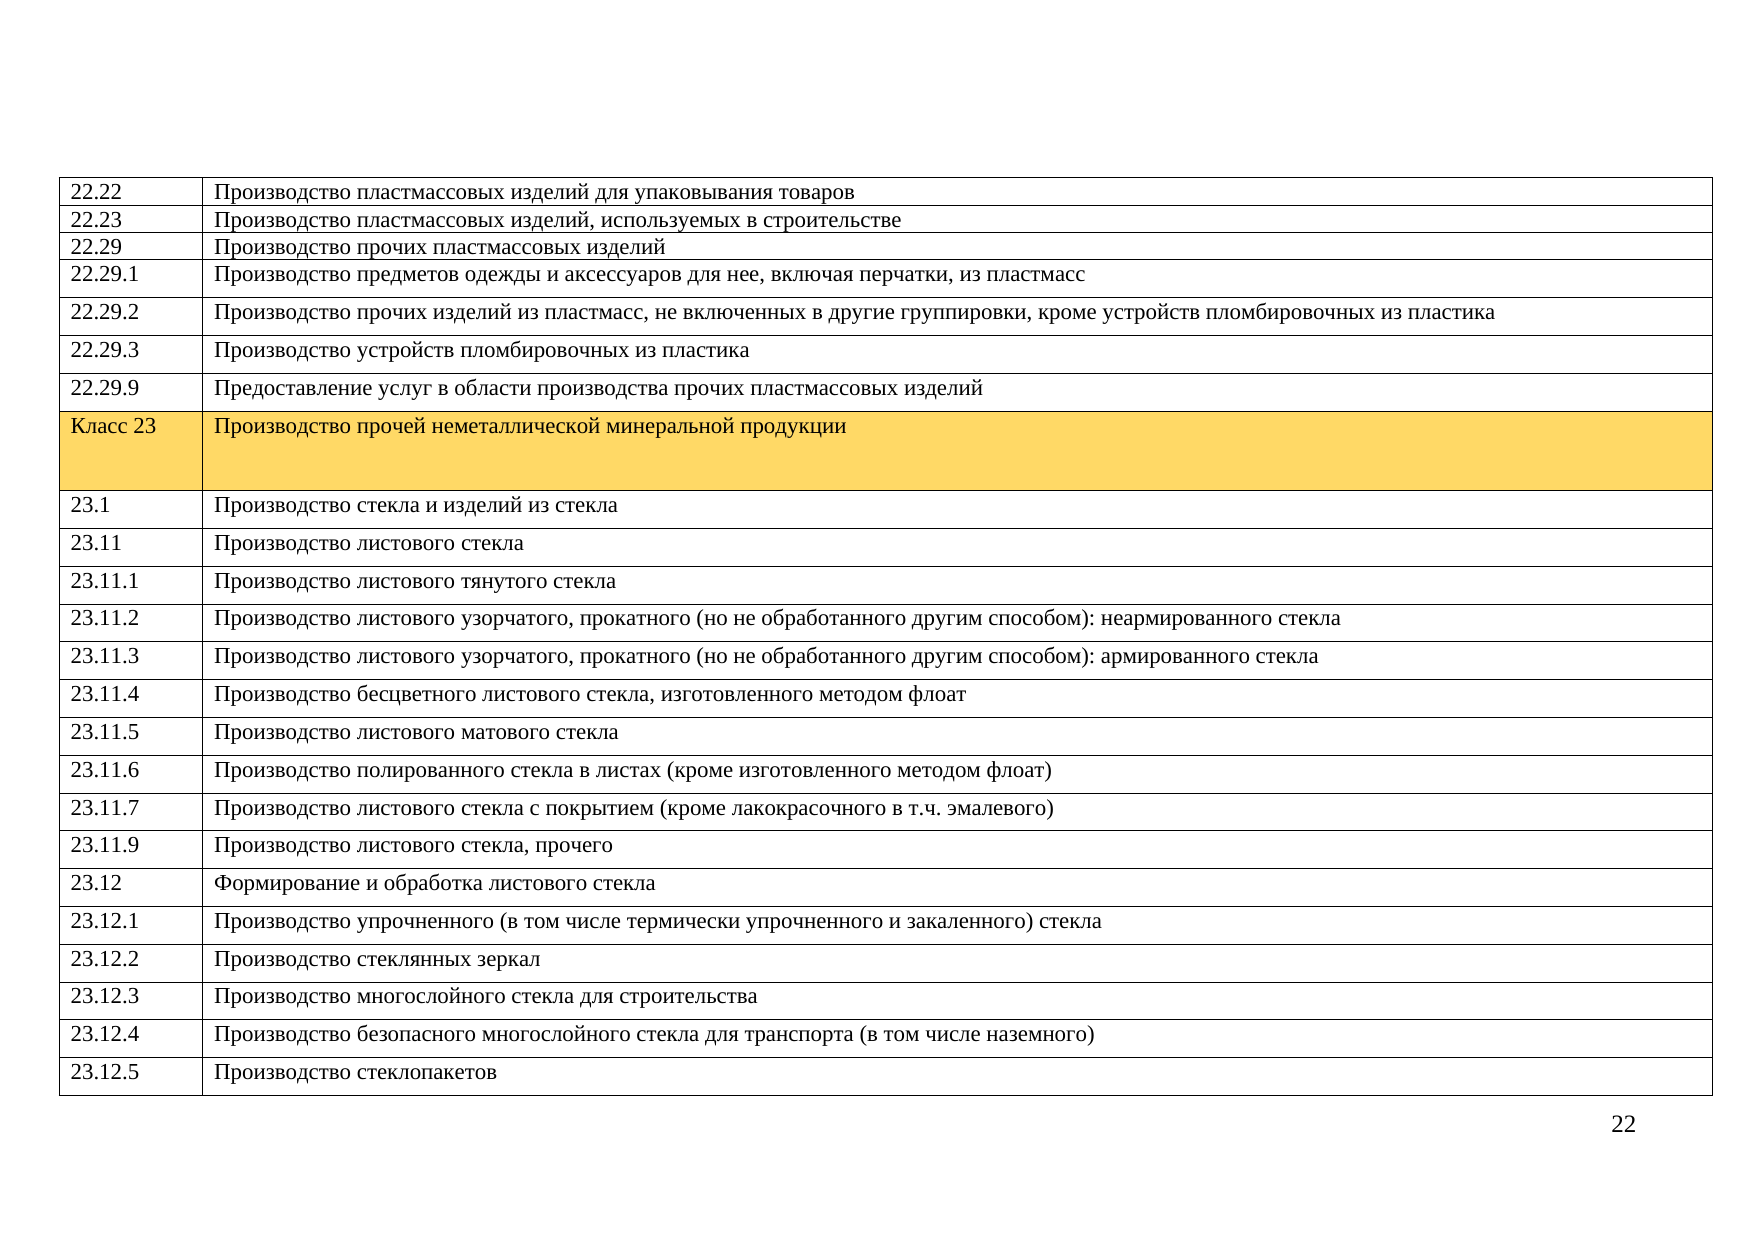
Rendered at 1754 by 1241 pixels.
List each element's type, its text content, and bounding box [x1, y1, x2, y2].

table_cell 23.1 [60, 491, 202, 528]
table_cell Производство стекла и изделий из стекла [203, 491, 1712, 528]
table_cell Производство пластмассовых изделий для упаковывания товаров [203, 178, 1712, 204]
table_cell 22.29.9 [60, 374, 202, 411]
table_cell Производство листового тянутого стекла [203, 567, 1712, 603]
table_cell Производство прочих пластмассовых изделий [203, 233, 1712, 259]
table_cell 23.11.6 [60, 756, 202, 792]
table_cell 22.29 [60, 233, 202, 259]
table_cell 23.12.3 [60, 983, 202, 1019]
table_cell 23.11.2 [60, 605, 202, 641]
table_cell Производство листового узорчатого, прокатного (но не обработанного другим способом): неармированного стекла [203, 605, 1712, 641]
table_cell 22.29.1 [60, 260, 202, 297]
table_cell 22.22 [60, 178, 202, 204]
table_cell 23.12.4 [60, 1020, 202, 1057]
table_cell Производство полированного стекла в листах (кроме изготовленного методом флоат) [203, 756, 1712, 792]
table_cell Производство безопасного многослойного стекла для транспорта (в том числе наземного) [203, 1020, 1712, 1057]
table_cell 23.11.9 [60, 831, 202, 868]
table_cell Производство устройств пломбировочных из пластика [203, 336, 1712, 373]
table_cell 23.12 [60, 869, 202, 906]
table_cell Производство бесцветного листового стекла, изготовленного методом флоат [203, 680, 1712, 717]
table_cell Производство стеклянных зеркал [203, 945, 1712, 982]
table_cell Производство листового стекла с покрытием (кроме лакокрасочного в т.ч. эмалевого) [203, 794, 1712, 830]
table_cell 23.11.7 [60, 794, 202, 830]
table_cell Производство листового узорчатого, прокатного (но не обработанного другим способом): армированного стекла [203, 642, 1712, 679]
table_cell Производство предметов одежды и аксессуаров для нее, включая перчатки, из пластмасс [203, 260, 1712, 297]
table_cell 23.11.5 [60, 718, 202, 755]
table_cell 23.12.1 [60, 907, 202, 944]
table_cell Производство прочих изделий из пластмасс, не включенных в другие группировки, кроме устройств пломбировочных из пластика [203, 298, 1712, 335]
table_cell Производство листового стекла [203, 529, 1712, 566]
table_cell 23.11 [60, 529, 202, 566]
table_cell Предоставление услуг в области производства прочих пластмассовых изделий [203, 374, 1712, 411]
table_cell Производство листового стекла, прочего [203, 831, 1712, 868]
table_cell 23.12.2 [60, 945, 202, 982]
table_cell 23.11.4 [60, 680, 202, 717]
table_cell 22.29.3 [60, 336, 202, 373]
table_cell 23.11.1 [60, 567, 202, 603]
table_cell 22.29.2 [60, 298, 202, 335]
table_cell 23.11.3 [60, 642, 202, 679]
table_cell Производство пластмассовых изделий, используемых в строительстве [203, 206, 1712, 232]
table_cell Производство стеклопакетов [203, 1058, 1712, 1095]
table_cell Производство листового матового стекла [203, 718, 1712, 755]
table_cell Производство прочей неметаллической минеральной продукции [203, 412, 1712, 490]
table_cell Производство многослойного стекла для строительства [203, 983, 1712, 1019]
table_cell Класс 23 [60, 412, 202, 490]
table_cell Формирование и обработка листового стекла [203, 869, 1712, 906]
table_cell 22.23 [60, 206, 202, 232]
table_cell Производство упрочненного (в том числе термически упрочненного и закаленного) стекла [203, 907, 1712, 944]
table_cell 23.12.5 [60, 1058, 202, 1095]
